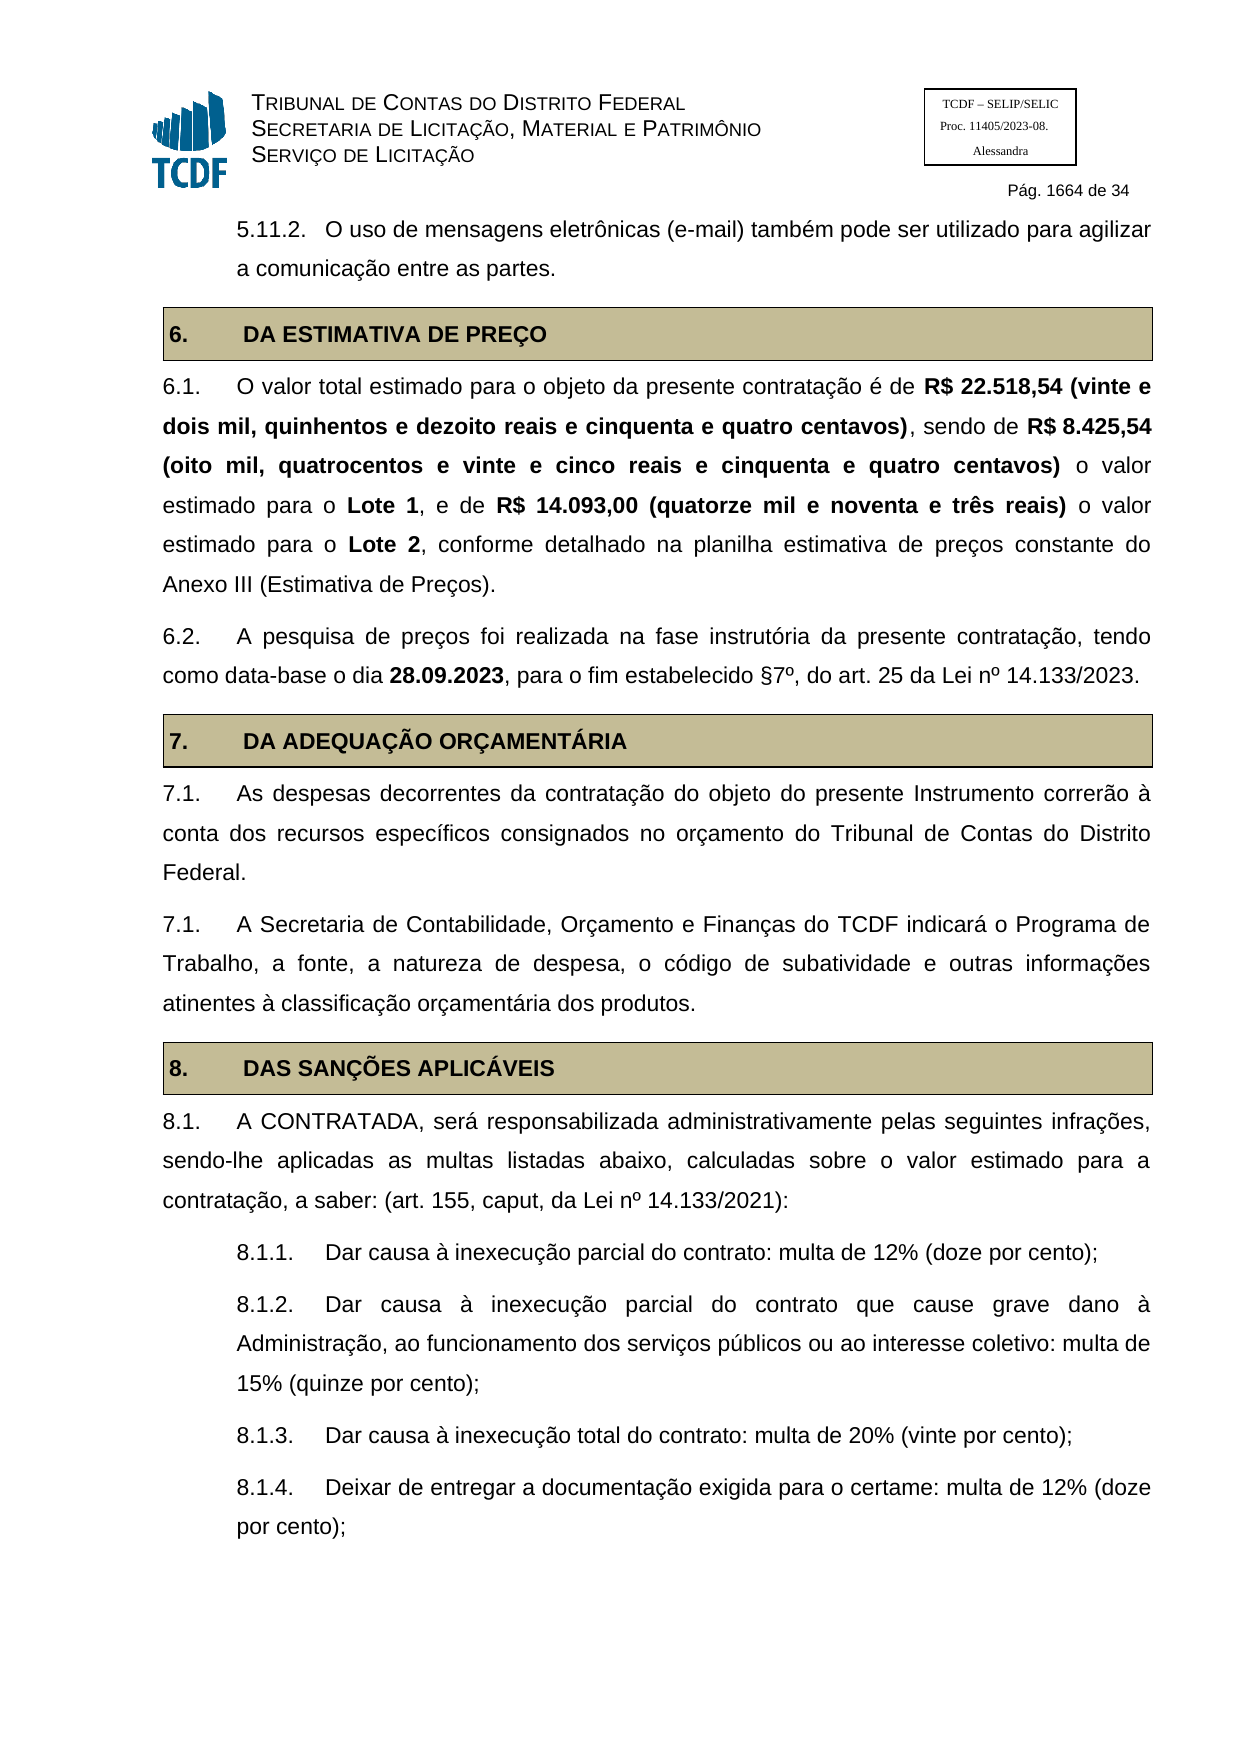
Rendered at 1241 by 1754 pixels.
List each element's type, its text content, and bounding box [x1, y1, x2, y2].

table_header DA ADEQUAÇÃO ORÇAMENTÁRIA [164, 715, 1152, 766]
list O uso de mensagens eletrônicas (e-mail) também pode ser utilizado para agilizar a comunicação entre as partes. [236, 216, 1152, 282]
picture [138, 88, 240, 190]
list A pesquisa de preços foi realizada na fase instrutória da presente contratação, tendo como data-base o dia 28.09.2023, para o fim estabelecido §7º, do art. 25 da Lei nº 14.133/2023. [162, 623, 1152, 688]
list Dar causa à inexecução total do contrato: multa de 20% (vinte por cento); [236, 1422, 1152, 1448]
list O valor total estimado para o objeto da presente contratação é de R$ 22.518,54 (vinte e dois mil, quinhentos e dezoito reais e cinquenta e quatro centavos), sendo de R$ 8.425,54 (oito mil, quatrocentos e vinte e cinco reais e cinquenta e quatro centavos) o valor estimado para o Lote 1, e de R$ 14.093,00 (quatorze mil e noventa e três reais) o valor estimado para o Lote 2, conforme detalhado na planilha estimativa de preços constante do Anexo III (Estimativa de Preços). [162, 373, 1152, 597]
list Dar causa à inexecução parcial do contrato que cause grave dano à Administração, ao funcionamento dos serviços públicos ou ao interesse coletivo: multa de 15% (quinze por cento); [236, 1291, 1152, 1396]
table_header DAS SANÇÕES APLICÁVEIS [164, 1043, 1152, 1094]
table_header DA ESTIMATIVA DE PREÇO [164, 308, 1152, 360]
list A CONTRATADA, será responsabilizada administrativamente pelas seguintes infrações, sendo-lhe aplicadas as multas listadas abaixo, calculadas sobre o valor estimado para a contratação, a saber: (art. 155, caput, da Lei nº 14.133/2021): [162, 1108, 1152, 1213]
list As despesas decorrentes da contratação do objeto do presente Instrumento correrão à conta dos recursos específicos consignados no orçamento do Tribunal de Contas do Distrito Federal. [162, 780, 1152, 885]
list Dar causa à inexecução parcial do contrato: multa de 12% (doze por cento); [236, 1239, 1152, 1265]
list A Secretaria de Contabilidade, Orçamento e Finanças do TCDF indicará o Programa de Trabalho, a fonte, a natureza de despesa, o código de subatividade e outras informações atinentes à classificação orçamentária dos produtos. [162, 911, 1152, 1016]
list Deixar de entregar a documentação exigida para o certame: multa de 12% (doze por cento); [236, 1474, 1152, 1539]
